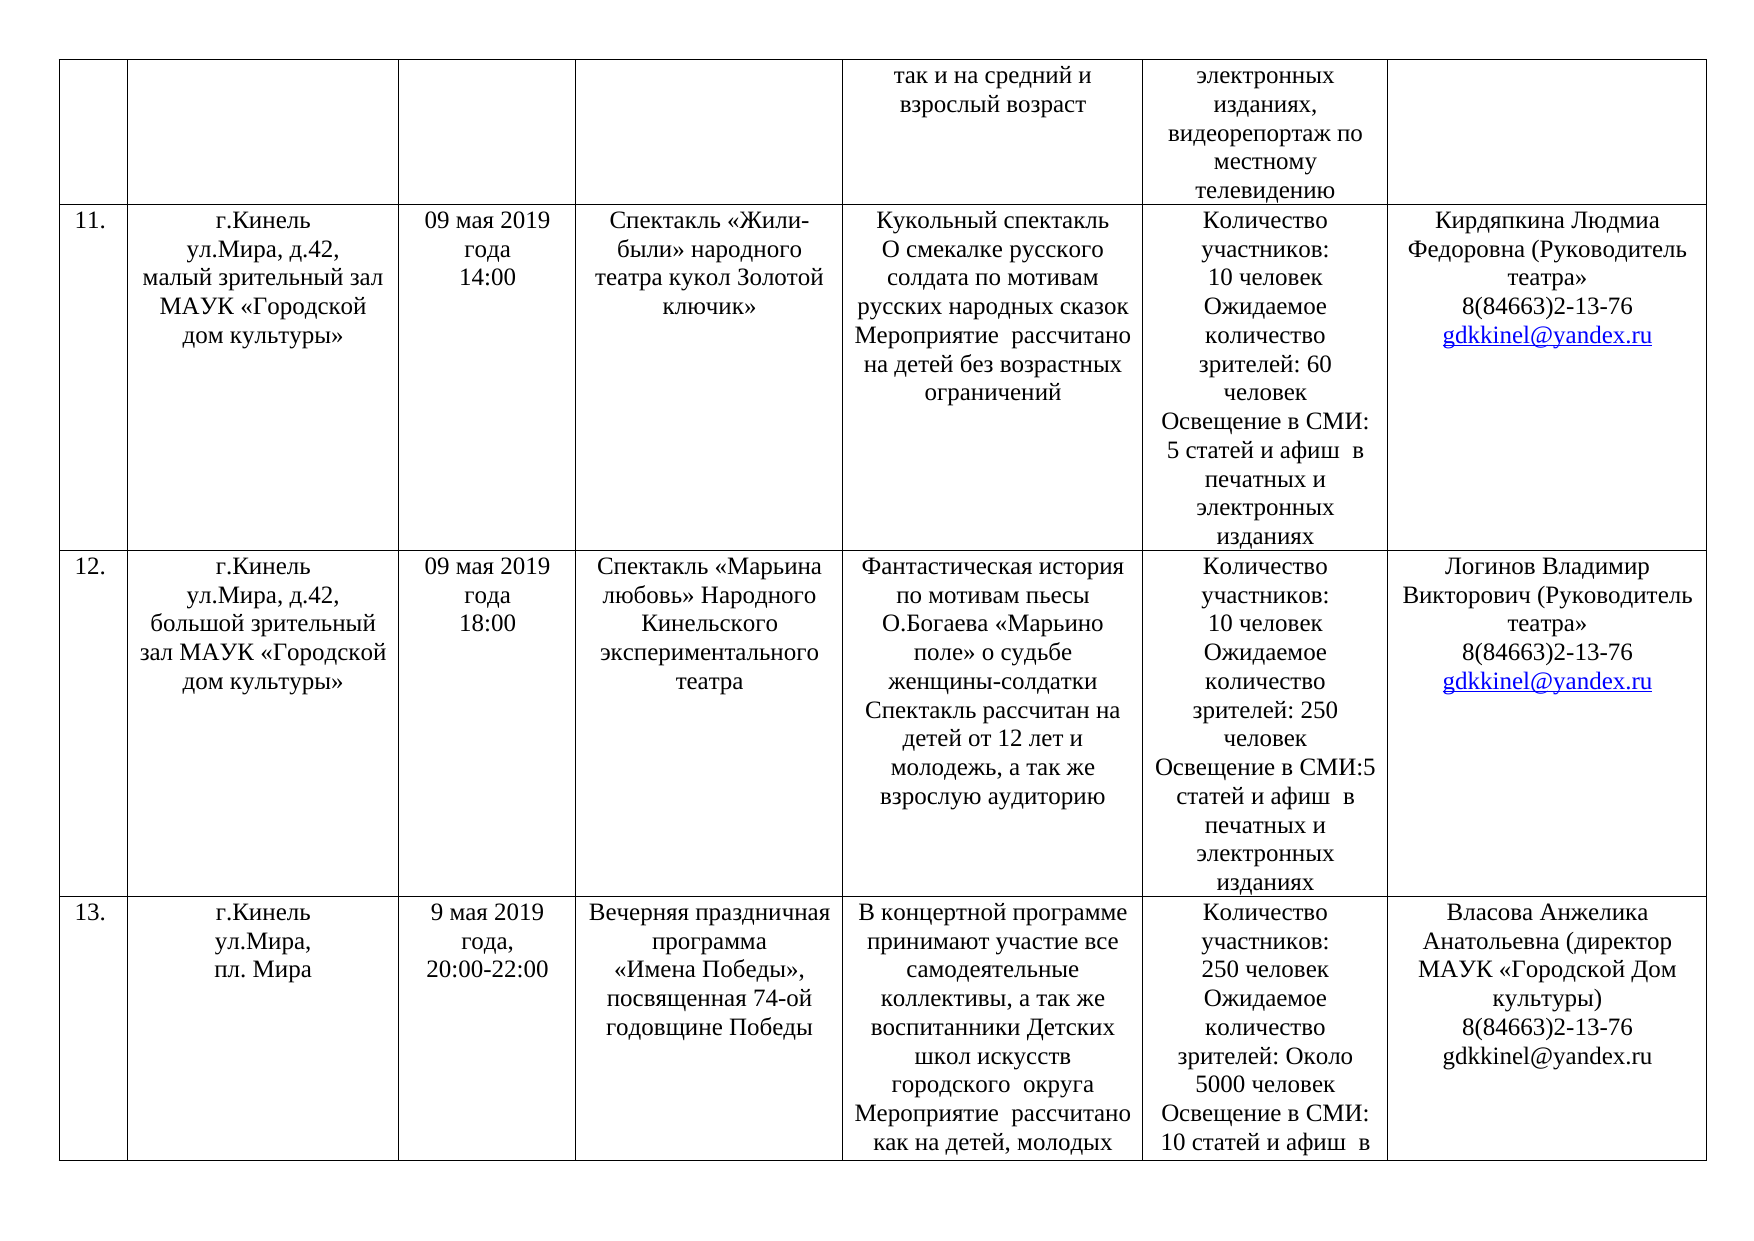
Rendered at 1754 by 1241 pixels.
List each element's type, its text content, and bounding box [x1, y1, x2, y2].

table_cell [1143, 60, 1387, 204]
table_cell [1388, 60, 1706, 204]
table_cell [60, 205, 127, 550]
table_cell Количество участников: 10 человек Ожидаемое количество зрителей: 250 человек Освещение в СМИ:5 статей и афиш в печатных и электронных изданиях [1143, 551, 1387, 896]
table_cell 09 мая 2019 года 18:00 [399, 551, 575, 896]
table_cell Логинов Владимир Викторович (Руководитель театра» 8(84663)2-13-76 gdkkinel@yandex.ru [1388, 551, 1706, 896]
table_cell Спектакль «Марьина любовь» Народного Кинельского экспериментального театра [576, 551, 842, 896]
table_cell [843, 897, 1142, 1160]
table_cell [576, 897, 842, 1160]
table_cell [60, 551, 127, 896]
table_cell г.Кинель ул.Мира, д.42, малый зрительный зал МАУК «Городской дом культуры» [128, 205, 398, 550]
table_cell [843, 60, 1142, 204]
table_cell г.Кинель ул.Мира, д.42, большой зрительный зал МАУК «Городской дом культуры» [128, 551, 398, 896]
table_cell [399, 60, 575, 204]
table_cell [576, 60, 842, 204]
table_cell Спектакль «Жили-были» народного театра кукол Золотой ключик» [576, 205, 842, 550]
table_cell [1388, 897, 1706, 1160]
table_cell [60, 60, 127, 204]
table_cell [60, 897, 127, 1160]
table_cell Кирдяпкина Людмиа Федоровна (Руководитель театра» 8(84663)2-13-76 gdkkinel@yandex.ru [1388, 205, 1706, 550]
table_cell Кукольный спектакль О смекалке русского солдата по мотивам русских народных сказок Мероприятие рассчитано на детей без возрастных ограничений [843, 205, 1142, 550]
table_cell Количество участников: 10 человек Ожидаемое количество зрителей: 60 человек Освещение в СМИ: 5 статей и афиш в печатных и электронных изданиях [1143, 205, 1387, 550]
table_cell 09 мая 2019 года 14:00 [399, 205, 575, 550]
table_cell Фантастическая история по мотивам пьесы О.Богаева «Марьино поле» о судьбе женщины-солдатки Спектакль рассчитан на детей от 12 лет и молодежь, а так же взрослую аудиторию [843, 551, 1142, 896]
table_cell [128, 60, 398, 204]
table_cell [399, 897, 575, 1160]
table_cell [128, 897, 398, 1160]
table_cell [1143, 897, 1387, 1160]
